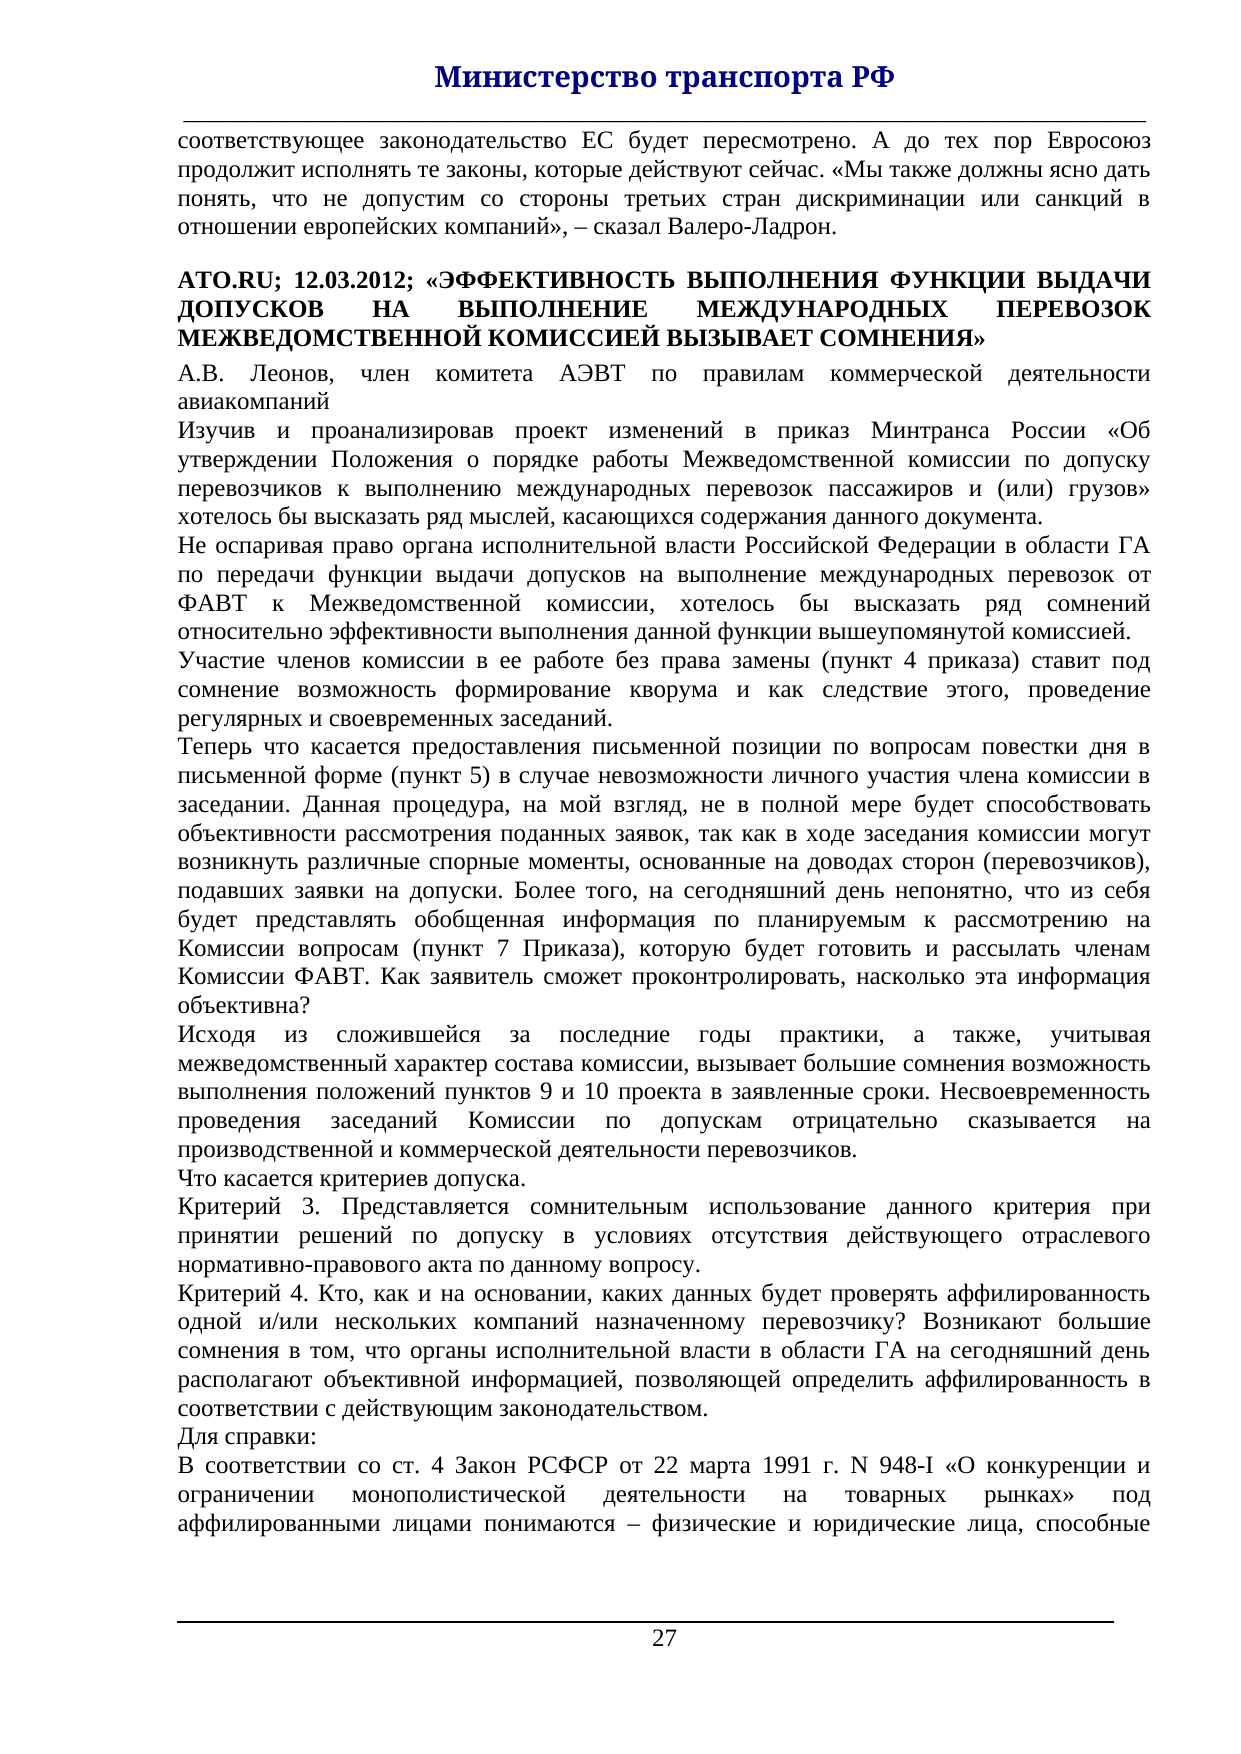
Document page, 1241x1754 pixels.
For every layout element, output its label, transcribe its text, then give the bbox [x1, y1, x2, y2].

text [177, 125, 1152, 240]
text Участие членов комиссии в ее работе без права замены (пункт 4 приказа) ставит под сомнение возможность формирование кворума и как следствие этого, проведение регулярных и своевременных заседаний. [177, 645, 1152, 731]
text Для справки: [177, 1421, 1152, 1450]
text Не оспаривая право органа исполнительной власти Российской Федерации в области ГА по передачи функции выдачи допусков на выполнение международных перевозок от ФАВТ к Межведомственной комиссии, хотелось бы высказать ряд сомнений относительно эффективности выполнения данной функции вышеупомянутой комиссией. [177, 530, 1152, 645]
text Критерий 3. Представляется сомнительным использование данного критерия при принятии решений по допуску в условиях отсутствия действующего отраслевого нормативно-правового акта по данному вопросу. [177, 1191, 1152, 1278]
text Изучив и проанализировав проект изменений в приказ Минтранса России «Об утверждении Положения о порядке работы Межведомственной комиссии по допуску перевозчиков к выполнению международных перевозок пассажиров и (или) грузов» хотелось бы высказать ряд мыслей, касающихся содержания данного документа. [177, 415, 1152, 530]
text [177, 1450, 1152, 1536]
text А.В. Леонов, член комитета АЭВТ по правилам коммерческой деятельности авиакомпаний [177, 358, 1152, 415]
text Исходя из сложившейся за последние годы практики, а также, учитывая межведомственный характер состава комиссии, вызывает большие сомнения возможность выполнения положений пунктов 9 и 10 проекта в заявленные сроки. Несвоевременность проведения заседаний Комиссии по допускам отрицательно сказывается на производственной и коммерческой деятельности перевозчиков. [177, 1019, 1152, 1163]
text Что касается критериев допуска. [177, 1163, 1152, 1191]
text Критерий 4. Кто, как и на основании, каких данных будет проверять аффилированность одной и/или нескольких компаний назначенному перевозчику? Возникают большие сомнения в том, что органы исполнительной власти в области ГА на сегодняшний день располагают объективной информацией, позволяющей определить аффилированность в соответствии с действующим законодательством. [177, 1278, 1152, 1421]
subtitle ATO.RU; 12.03.2012; «ЭФФЕКТИВНОСТЬ ВЫПОЛНЕНИЯ ФУНКЦИИ ВЫДАЧИ ДОПУСКОВ НА ВЫПОЛНЕНИЕ МЕЖДУНАРОДНЫХ ПЕРЕВОЗОК МЕЖВЕДОМСТВЕННОЙ КОМИССИЕЙ ВЫЗЫВАЕТ СОМНЕНИЯ» [177, 265, 1152, 351]
text Теперь что касается предоставления письменной позиции по вопросам повестки дня в письменной форме (пункт 5) в случае невозможности личного участия члена комиссии в заседании. Данная процедура, на мой взгляд, не в полной мере будет способствовать объективности рассмотрения поданных заявок, так как в ходе заседания комиссии могут возникнуть различные спорные моменты, основанные на доводах сторон (перевозчиков), подавших заявки на допуски. Более того, на сегодняшний день непонятно, что из себя будет представлять обобщенная информация по планируемым к рассмотрению на Комиссии вопросам (пункт 7 Приказа), которую будет готовить и рассылать членам Комиссии ФАВТ. Как заявитель сможет проконтролировать, насколько эта информация объективна? [177, 731, 1152, 1019]
